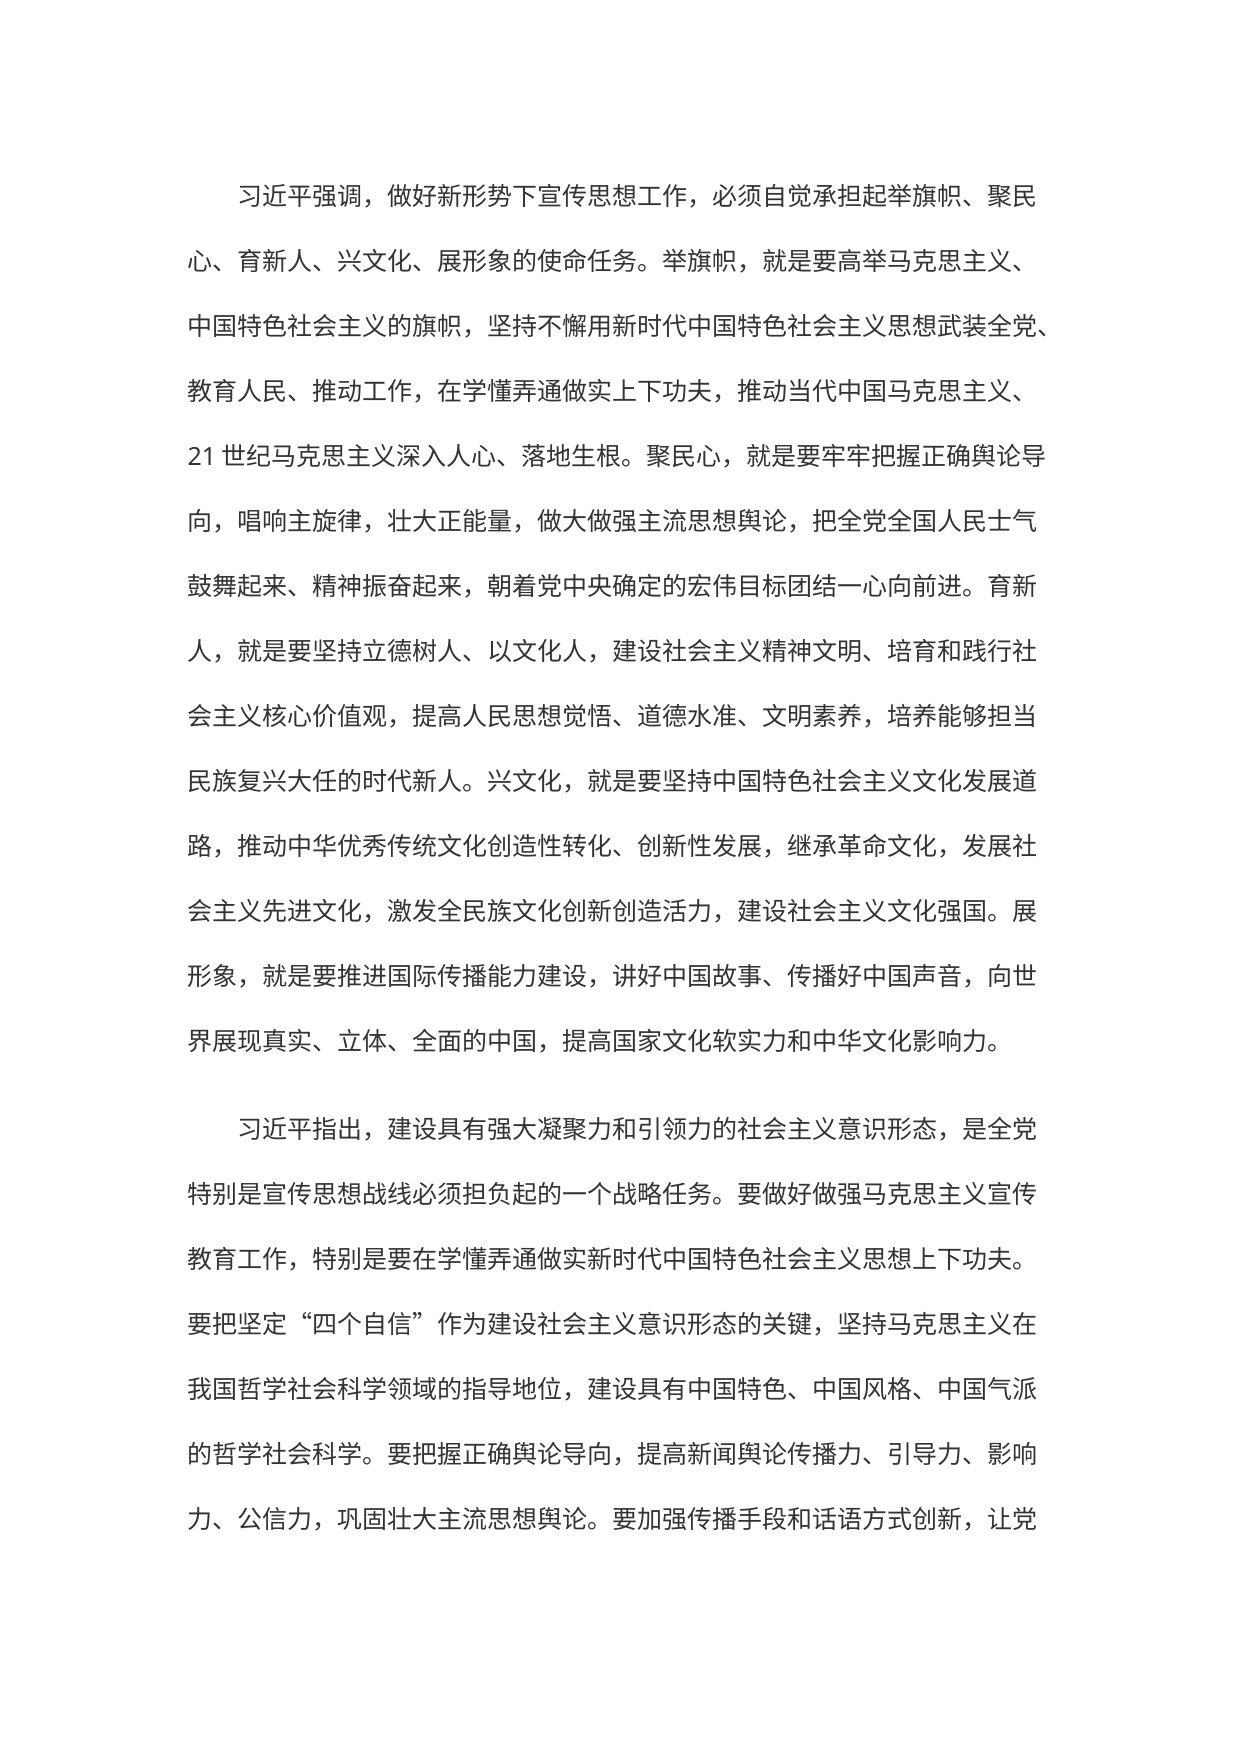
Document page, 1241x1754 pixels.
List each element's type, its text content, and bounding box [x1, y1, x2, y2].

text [187, 1095, 1053, 1550]
text 习近平强调，做好新形势下宣传思想工作，必须自觉承担起举旗帜、聚民心、育新人、兴文化、展形象的使命任务。举旗帜，就是要高举马克思主义、中国特色社会主义的旗帜，坚持不懈用新时代中国特色社会主义思想武装全党、教育人民、推动工作，在学懂弄通做实上下功夫，推动当代中国马克思主义、21世纪马克思主义深入人心、落地生根。聚民心，就是要牢牢把握正确舆论导向，唱响主旋律，壮大正能量，做大做强主流思想舆论，把全党全国人民士气鼓舞起来、精神振奋起来，朝着党中央确定的宏伟目标团结一心向前进。育新人，就是要坚持立德树人、以文化人，建设社会主义精神文明、培育和践行社会主义核心价值观，提高人民思想觉悟、道德水准、文明素养，培养能够担当民族复兴大任的时代新人。兴文化，就是要坚持中国特色社会主义文化发展道路，推动中华优秀传统文化创造性转化、创新性发展，继承革命文化，发展社会主义先进文化，激发全民族文化创新创造活力，建设社会主义文化强国。展形象，就是要推进国际传播能力建设，讲好中国故事、传播好中国声音，向世界展现真实、立体、全面的中国，提高国家文化软实力和中华文化影响力。 [187, 162, 1053, 1072]
